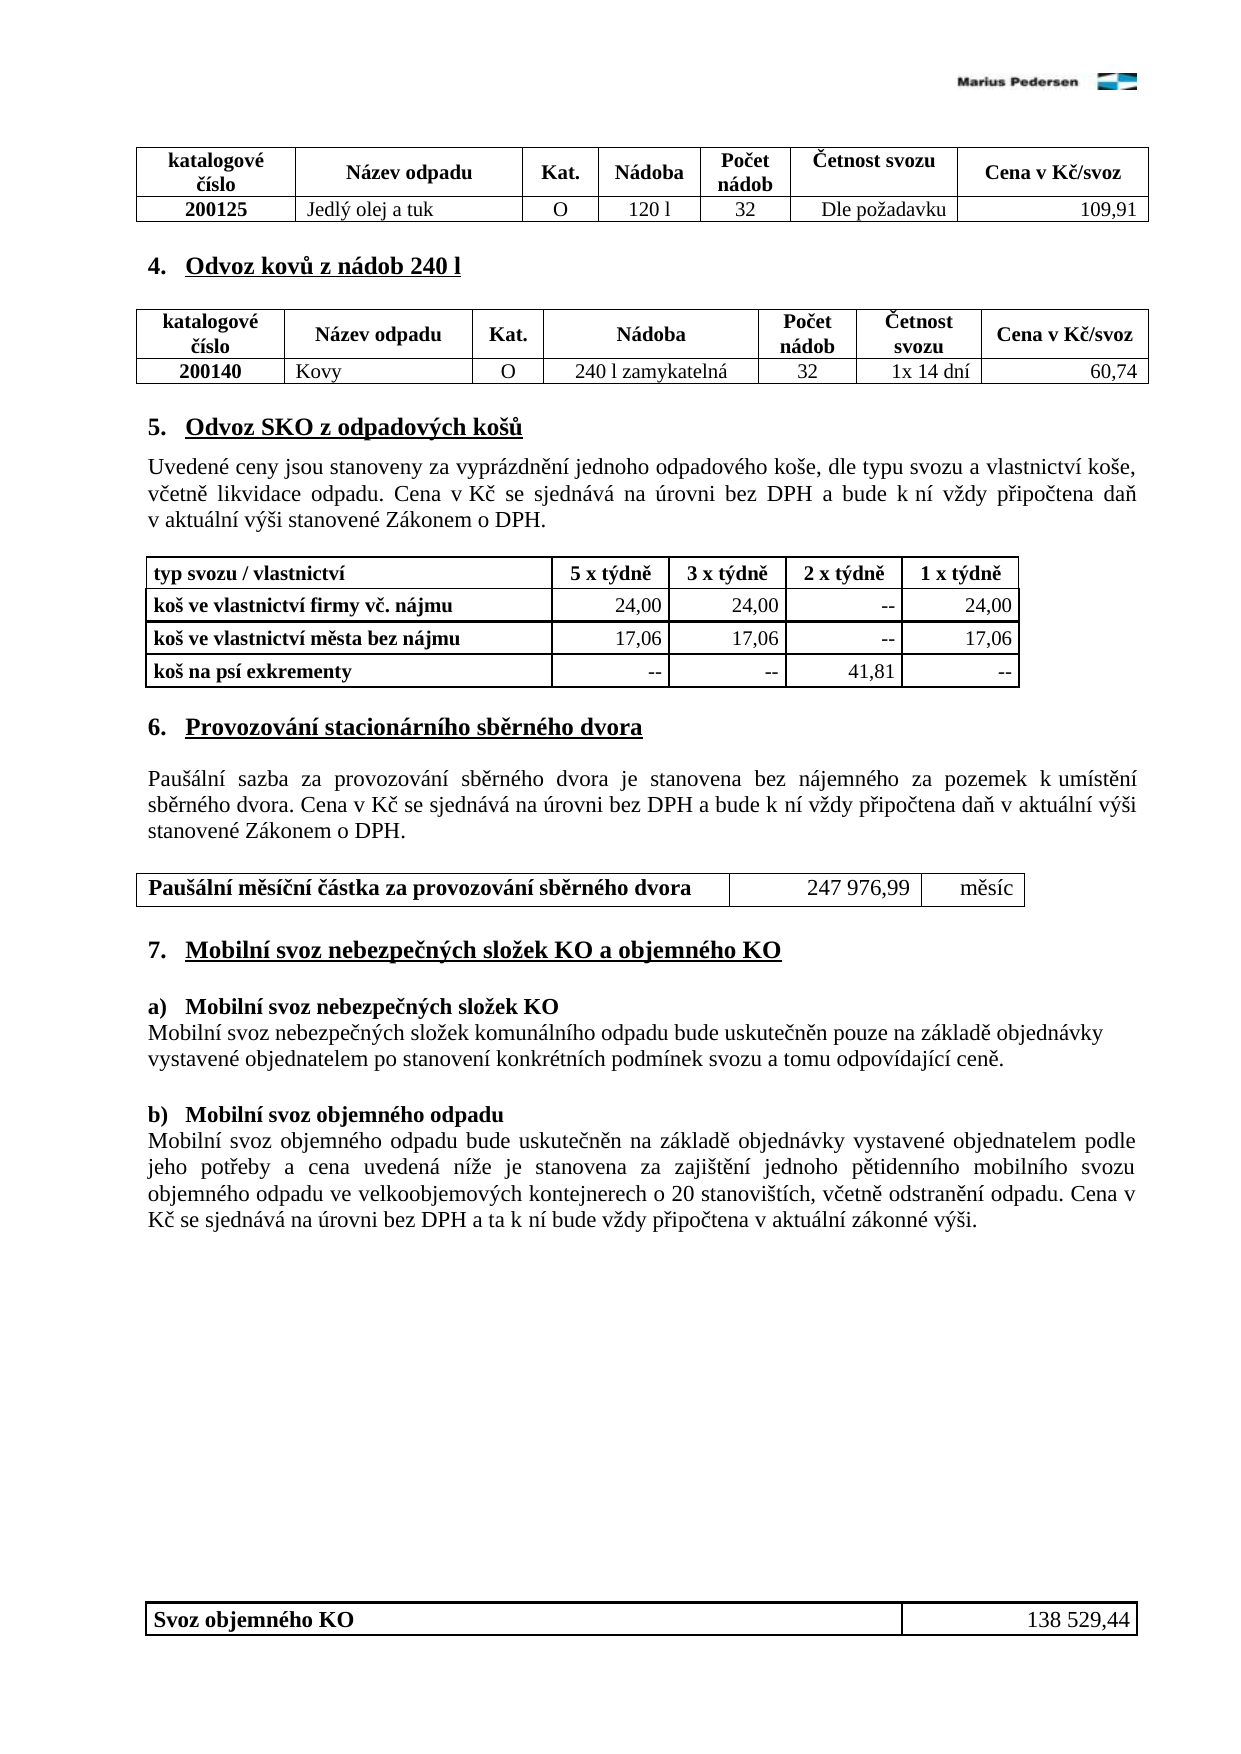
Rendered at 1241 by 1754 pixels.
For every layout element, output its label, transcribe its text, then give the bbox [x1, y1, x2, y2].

table_cell 17,06 [553, 623, 668, 653]
table_header katalogové číslo [137, 148, 295, 196]
table_header Počet nádob [701, 148, 790, 196]
table_header 247 976,99 [730, 874, 921, 906]
table_cell 32 [701, 197, 790, 221]
table_cell Kovy [285, 359, 472, 383]
table_cell Dle požadavku [791, 197, 957, 221]
table_cell -- [553, 655, 668, 686]
table_cell 32 [759, 359, 856, 383]
table_cell O [473, 359, 543, 383]
table_header Kat. [523, 148, 598, 196]
table_header Kat. [473, 310, 543, 358]
table_header Nádoba [544, 310, 758, 358]
text Mobilní svoz objemného odpadu bude uskutečněn na základě objednávky vystavené objednatelem podle jeho potřeby a cena uvedená níže je stanovena za zajištění jednoho pětidenního mobilního svozu objemného odpadu ve velkoobjemových kontejnerech o 20 stanovištích, včetně odstranění odpadu. Cena v Kč se sjednává na úrovni bez DPH a ta k ní bude vždy připočtena v aktuální zákonné výši. [148, 1127, 1137, 1232]
table_cell 120 l [599, 197, 700, 221]
table_header Počet nádob [759, 310, 856, 358]
text Uvedené ceny jsou stanoveny za vyprázdnění jednoho odpadového koše, dle typu svozu a vlastnictví koše, včetně likvidace odpadu. Cena v Kč se sjednává na úrovni bez DPH a bude k ní vždy připočtena daň v aktuální výši stanovené Zákonem o DPH. [148, 453, 1137, 532]
table_header Nádoba [599, 148, 700, 196]
table_header typ svozu / vlastnictví [147, 558, 551, 588]
table_header Název odpadu [296, 148, 522, 196]
table_cell -- [670, 655, 785, 686]
table_cell O [523, 197, 598, 221]
table_cell -- [787, 623, 901, 653]
table_header katalogové číslo [137, 310, 284, 358]
table_header měsíc [922, 874, 1024, 906]
text Paušální sazba za provozování sběrného dvora je stanovena bez nájemného za pozemek k umístění sběrného dvora. Cena v Kč se sjednává na úrovni bez DPH a bude k ní vždy připočtena daň v aktuální výši stanovené Zákonem o DPH. [148, 765, 1137, 844]
list Odvoz kovů z nádob 240 l [148, 251, 1137, 280]
table_cell 24,00 [903, 589, 1018, 620]
table_cell koš na psí exkrementy [147, 655, 551, 686]
list Mobilní svoz objemného odpadu [148, 1101, 1137, 1127]
table_header 1 x týdně [903, 558, 1018, 588]
table_cell 24,00 [670, 589, 785, 620]
table_header Cena v Kč/svoz [982, 310, 1148, 358]
table_cell 200125 [137, 197, 295, 221]
table_cell 17,06 [670, 623, 785, 653]
table_header Název odpadu [285, 310, 472, 358]
table_cell koš ve vlastnictví firmy vč. nájmu [147, 589, 551, 620]
table_cell 60,74 [982, 359, 1148, 383]
picture [957, 73, 1137, 90]
table_header Paušální měsíční částka za provozování sběrného dvora [137, 874, 729, 906]
table_cell Jedlý olej a tuk [296, 197, 522, 221]
table_cell 1x 14 dní [857, 359, 981, 383]
list Mobilní svoz nebezpečných složek KO [148, 993, 1137, 1019]
table_cell -- [787, 589, 901, 620]
table_cell 200140 [137, 359, 284, 383]
table_cell 109,91 [958, 197, 1148, 221]
list Provozování stacionárního sběrného dvora [148, 712, 1137, 741]
text Mobilní svoz nebezpečných složek komunálního odpadu bude uskutečněn pouze na základě objednávky vystavené objednatelem po stanovení konkrétních podmínek svozu a tomu odpovídající ceně. [148, 1019, 1137, 1072]
table_header Četnost svozu [857, 310, 981, 358]
list Mobilní svoz nebezpečných složek KO a objemného KO [148, 935, 1137, 964]
table_cell 240 l zamykatelná [544, 359, 758, 383]
table_cell -- [903, 655, 1018, 686]
table_header Svoz objemného KO [147, 1604, 901, 1634]
table_header 138 529,44 [903, 1604, 1136, 1634]
table_cell 24,00 [553, 589, 668, 620]
list Odvoz SKO z odpadových košů [148, 412, 1137, 441]
table_header 3 x týdně [670, 558, 785, 588]
table_header Četnost svozu [791, 148, 957, 196]
table_header Cena v Kč/svoz [958, 148, 1148, 196]
table_header 2 x týdně [787, 558, 901, 588]
table_cell 17,06 [903, 623, 1018, 653]
table_cell 41,81 [787, 655, 901, 686]
table_header 5 x týdně [553, 558, 668, 588]
table_cell koš ve vlastnictví města bez nájmu [147, 623, 551, 653]
